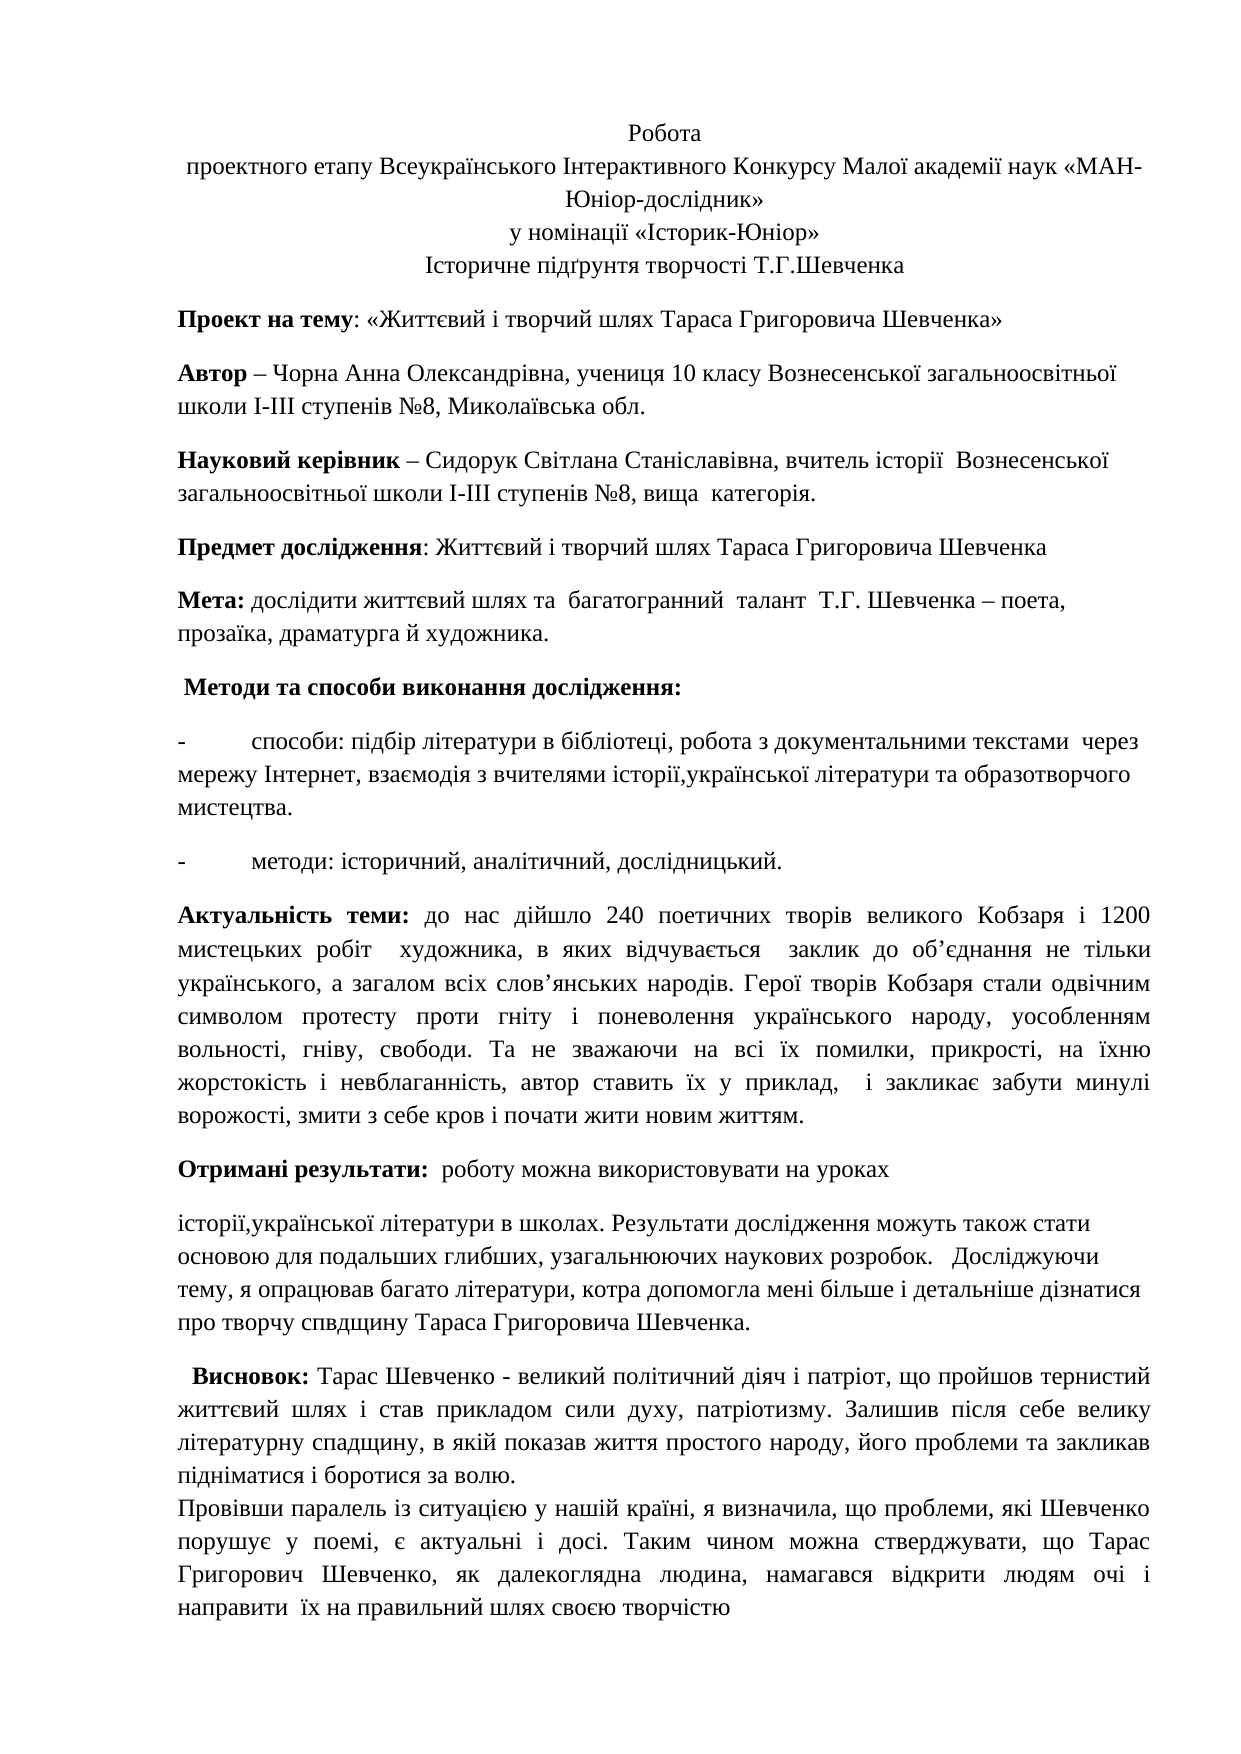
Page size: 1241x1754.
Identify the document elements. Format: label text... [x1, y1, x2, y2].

text Предмет дослідження: Життєвий і творчий шлях Тараса Григоровича Шевченка [177, 532, 1152, 560]
text Отримані результати: роботу можна використовувати на уроках [177, 1154, 1152, 1183]
text у номінації «Історик-Юніор» [177, 217, 1152, 246]
text Історичне підґрунтя творчості Т.Г.Шевченка [177, 250, 1152, 279]
text Автор – Чорна Анна Олександрівна, учениця 10 класу Вознесенської загальноосвітньої школи І-ІІІ ступенів №8, Миколаївська обл. [177, 358, 1152, 420]
text Науковий керівник – Сидорук Світлана Станіславівна, вчитель історії Вознесенської загальноосвітньої школи І-ІІІ ступенів №8, вища категорія. [177, 445, 1152, 507]
text Проект на тему: «Життєвий і творчий шлях Тараса Григоровича Шевченка» [177, 304, 1152, 333]
text - методи: історичний, аналітичний, дослідницький. [177, 846, 1152, 875]
text Актуальність теми: до нас дійшло 240 поетичних творів великого Кобзаря і 1200 мистецьких робіт художника, в яких відчувається заклик до об’єднання не тільки українського, а загалом всіх слов’янських народів. Герої творів Кобзаря стали одвічним символом протесту проти гніту і поневолення українського народу, уособленням вольності, гніву, свободи. Та не зважаючи на всі їх помилки, прикрості, на їхню жорстокість і невблаганність, автор ставить їх у приклад, і закликає забути минулі ворожості, змити з себе кров і почати жити новим життям. [177, 900, 1152, 1129]
text Мета: дослідити життєвий шлях та багатогранний талант Т.Г. Шевченка – поета, прозаїка, драматурга й художника. [177, 586, 1152, 647]
text Провівши паралель із ситуацією у нашій країні, я визначила, що проблеми, які Шевченко порушує у поемі, є актуальні і досі. Таким чином можна стверджувати, що Тарас Григорович Шевченко, як далекоглядна людина, намагався відкрити людям очі і направити їх на правильний шлях своєю творчістю [177, 1493, 1152, 1621]
text Висновок: Тарас Шевченко - великий політичний діяч і патріот, що пройшов тернистий життєвий шлях і став прикладом сили духу, патріотизму. Залишив після себе велику літературну спадщину, в якій показав життя простого народу, його проблеми та закликав підніматися і боротися за волю. [177, 1361, 1152, 1488]
text Робота [177, 118, 1152, 147]
text - способи: підбір літератури в бібліотеці, робота з документальними текстами через мережу Інтернет, взаємодія з вчителями історії,української літератури та образотворчого мистецтва. [177, 726, 1152, 821]
text історії,української літератури в школах. Результати дослідження можуть також стати основою для подальших глибших, узагальнюючих наукових розробок. Досліджуючи тему, я опрацював багато літератури, котра допомогла мені більше і детальніше дізнатися про творчу спвдщину Тараса Григоровича Шевченка. [177, 1208, 1152, 1336]
text Методи та способи виконання дослідження: [177, 672, 1152, 701]
text проектного етапу Всеукраїнського Інтерактивного Конкурсу Малої академії наук «МАН-Юніор-дослідник» [177, 151, 1152, 213]
